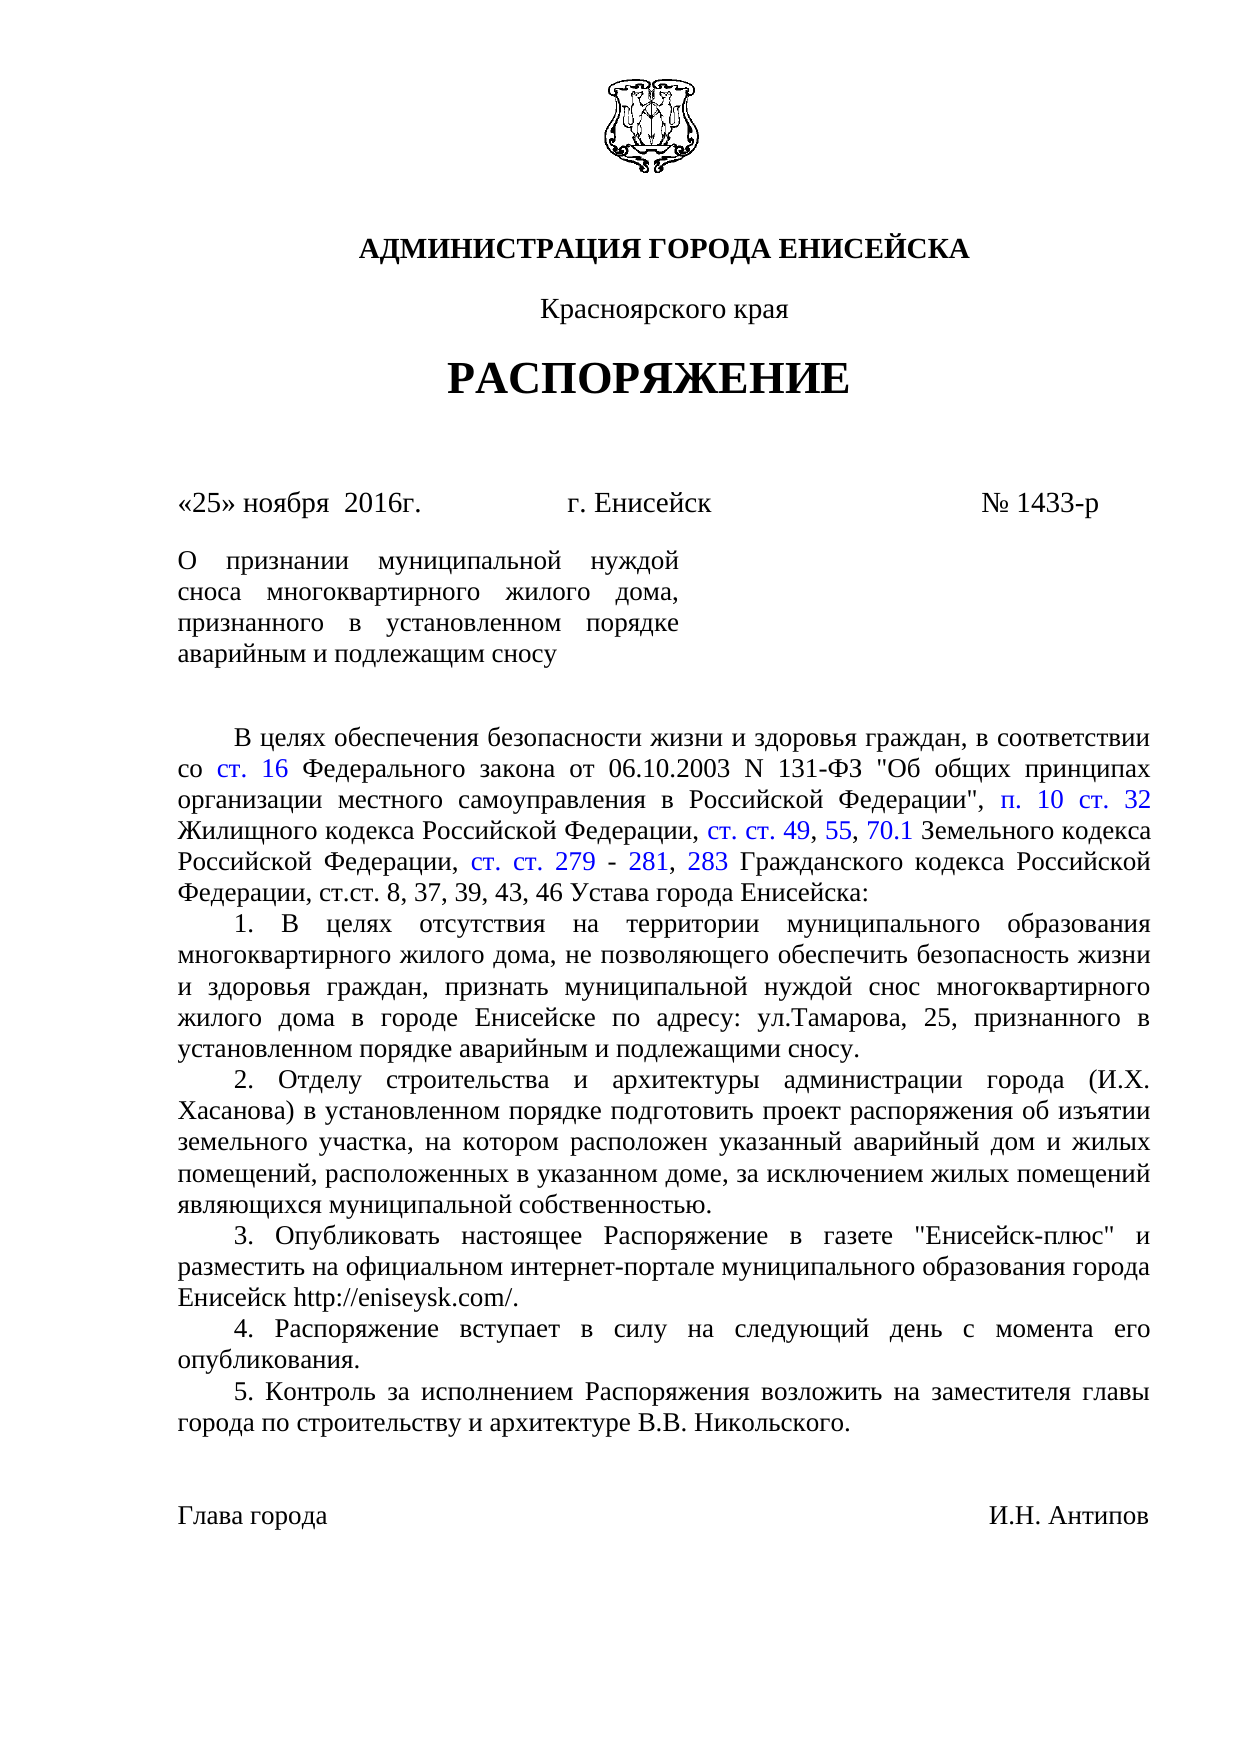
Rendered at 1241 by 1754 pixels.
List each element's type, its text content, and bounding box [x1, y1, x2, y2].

text 4. Распоряжение вступает в силу на следующий день с момента его опубликования. [177, 1312, 1152, 1375]
text О признании муниципальной нуждой сноса многоквартирного жилого дома, признанного в установленном порядке аварийным и подлежащим сносу [177, 544, 679, 669]
text 1. В целях отсутствия на территории муниципального образования многоквартирного жилого дома, не позволяющего обеспечить безопасность жизни и здоровья граждан, признать муниципальной нуждой снос многоквартирного жилого дома в городе Енисейске по адресу: ул.Тамарова, 25, признанного в установленном порядке аварийным и подлежащими сносу. [177, 907, 1152, 1063]
text Глава города И.Н. Антипов [177, 1499, 1152, 1530]
text 5. Контроль за исполнением Распоряжения возложить на заместителя главы города по строительству и архитектуре В.В. Никольского. [177, 1375, 1152, 1437]
text 3. Опубликовать настоящее Распоряжение в газете "Енисейск-плюс" и разместить на официальном интернет-портале муниципального образования города Енисейск http://eniseysk.com/. [177, 1219, 1152, 1312]
text В целях обеспечения безопасности жизни и здоровья граждан, в соответствии со ст. 16 Федерального закона от 06.10.2003 N 131-ФЗ "Об общих принципах организации местного самоуправления в Российской Федерации", п. 10 ст. 32 Жилищного кодекса Российской Федерации, ст. ст. 49, 55, 70.1 Земельного кодекса Российской Федерации, ст. ст. 279 - 281, 283 Гражданского кодекса Российской Федерации, ст.ст. 8, 37, 39, 43, 46 Устава города Енисейска: [177, 721, 1152, 907]
text «25» ноября 2016г. г. Енисейск № 1433-р [177, 485, 1152, 518]
text 2. Отделу строительства и архитектуры администрации города (И.Х. Хасанова) в установленном порядке подготовить проект распоряжения об изъятии земельного участка, на котором расположен указанный аварийный дом и жилых помещений, расположенных в указанном доме, за исключением жилых помещений являющихся муниципальной собственностью. [177, 1063, 1152, 1219]
text РАСПОРЯЖЕНИЕ [177, 350, 1152, 403]
text Красноярского края [177, 291, 1152, 324]
text АДМИНИСТРАЦИЯ ГОРОДА ЕНИСЕЙСКА [177, 232, 1152, 265]
